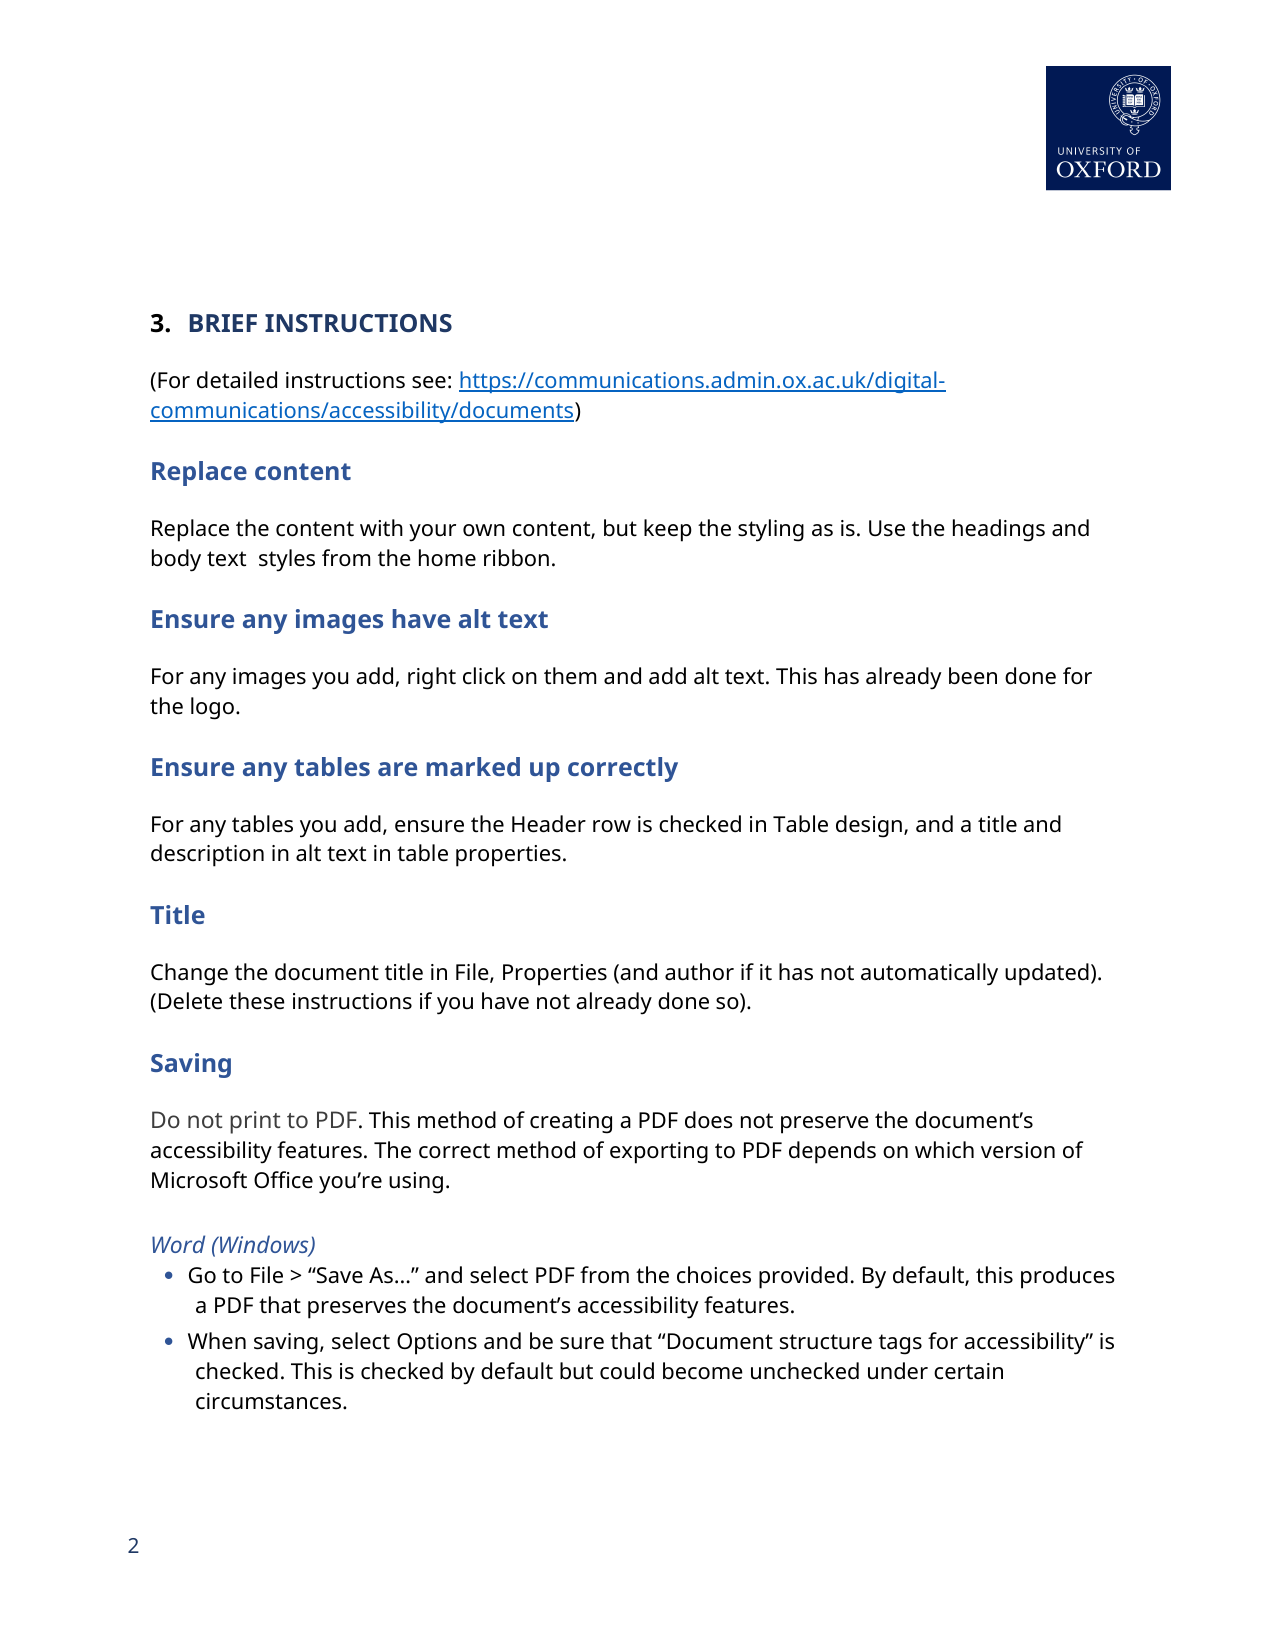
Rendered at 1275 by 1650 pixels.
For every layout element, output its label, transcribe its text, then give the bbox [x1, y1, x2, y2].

subtitle BRIEF INSTRUCTIONS [150, 306, 1125, 340]
subtitle Title [150, 897, 1125, 931]
subtitle Replace content [150, 454, 1125, 488]
subtitle Ensure any images have alt text [150, 602, 1125, 636]
text For any tables you add, ensure the Header row is checked in Table design, and a title and description in alt text in table properties. [150, 809, 1125, 868]
text Replace the content with your own content, but keep the styling as is. Use the headings and body text styles from the home ribbon. [150, 513, 1125, 573]
text For any images you add, right click on them and add alt text. This has already been done for the logo. [150, 661, 1125, 720]
subtitle Ensure any tables are marked up correctly [150, 749, 1125, 784]
text Do not print to PDF. This method of creating a PDF does not preserve the document’s accessibility features. The correct method of exporting to PDF depends on which version of Microsoft Office you’re using. [150, 1104, 1125, 1195]
text (For detailed instructions see: https://communications.admin.ox.ac.uk/digital-communications/accessibility/documents) [150, 365, 1125, 425]
text Change the document title in File, Properties (and author if it has not automatically updated). (Delete these instructions if you have not already done so). [150, 956, 1125, 1016]
list When saving, select Options and be sure that “Document structure tags for accessibility” is checked. This is checked by default but could become unchecked under certain circumstances. [165, 1326, 1125, 1416]
subtitle Saving [150, 1045, 1125, 1079]
subtitle Word (Windows) [150, 1229, 1125, 1260]
